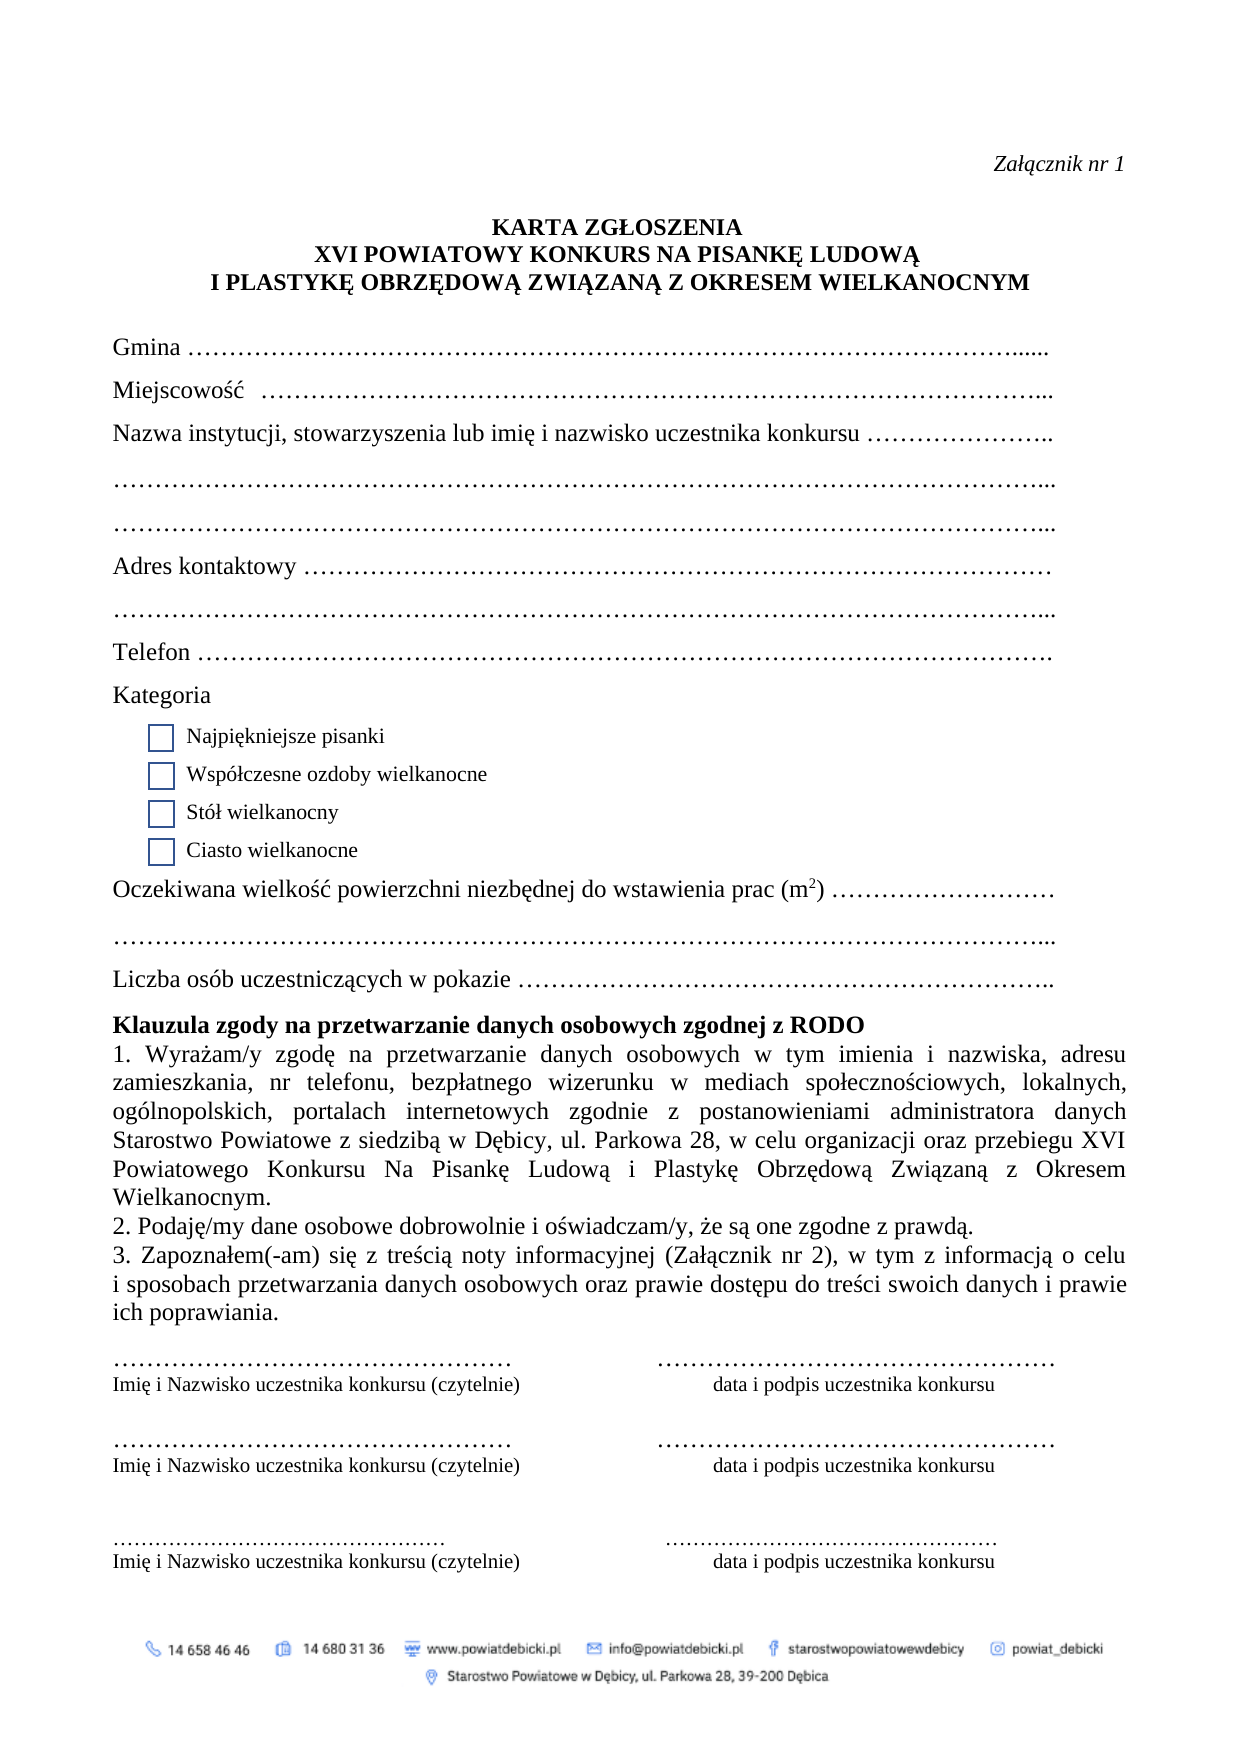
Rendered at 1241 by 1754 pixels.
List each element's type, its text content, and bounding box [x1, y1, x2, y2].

text 3. Zapoznałem(-am) się z treścią noty informacyjnej (Załącznik nr 2), w tym z informacją o celu i sposobach przetwarzania danych osobowych oraz prawie dostępu do treści swoich danych i prawie ich poprawiania. [112, 1240, 1128, 1326]
text Telefon …………………………………………………………………………………………. [112, 637, 1128, 666]
text …………………………………………………………………………………………………... [112, 921, 1128, 950]
text Imię i Nazwisko uczestnika konkursu (czytelnie) data i podpis uczestnika konkursu [112, 1549, 1128, 1573]
text Adres kontaktowy ……………………………………………………………………………… [112, 551, 1128, 579]
text Załącznik nr 1 [112, 150, 1128, 176]
text Gmina ………………………………………………………………………………………...... [112, 332, 1128, 360]
text ………………………………………… ………………………………………… [112, 1424, 1128, 1453]
text ………………………………………… ………………………………………… [112, 1525, 1128, 1549]
text Oczekiwana wielkość powierzchni niezbędnej do wstawienia prac (m2) ……………………… [112, 874, 1128, 903]
text Współczesne ozdoby wielkanocne [112, 761, 1128, 786]
text 1. Wyrażam/y zgodę na przetwarzanie danych osobowych w tym imienia i nazwiska, adresu zamieszkania, nr telefonu, bezpłatnego wizerunku w mediach społecznościowych, lokalnych, ogólnopolskich, portalach internetowych zgodnie z postanowieniami administratora danych Starostwo Powiatowe z siedzibą w Dębicy, ul. Parkowa 28, w celu organizacji oraz przebiegu XVI Powiatowego Konkursu Na Pisankę Ludową i Plastykę Obrzędową Związaną z Okresem Wielkanocnym. [112, 1039, 1128, 1211]
text Imię i Nazwisko uczestnika konkursu (czytelnie) data i podpis uczestnika konkursu [112, 1453, 1128, 1477]
text Stół wielkanocny [112, 799, 1128, 824]
text …………………………………………………………………………………………………... [112, 464, 1128, 493]
text Ciasto wielkanocne [112, 837, 1128, 862]
text Miejscowość …………………………………………………………………………………... [112, 375, 1128, 403]
text Najpiękniejsze pisanki [112, 723, 1128, 748]
text KARTA ZGŁOSZENIA XVI POWIATOWY KONKURS NA PISANKĘ LUDOWĄ I PLASTYKĘ OBRZĘDOWĄ ZWIĄZANĄ Z OKRESEM WIELKANOCNYM [112, 213, 1128, 296]
text Klauzula zgody na przetwarzanie danych osobowych zgodnej z RODO [112, 1010, 1128, 1039]
text …………………………………………………………………………………………………... [112, 594, 1128, 623]
text Imię i Nazwisko uczestnika konkursu (czytelnie) data i podpis uczestnika konkursu [112, 1372, 1128, 1396]
text Liczba osób uczestniczących w pokazie ……………………………………………………….. [112, 964, 1128, 993]
text 2. Podaję/my dane osobowe dobrowolnie i oświadczam/y, że są one zgodne z prawdą. [112, 1211, 1128, 1240]
picture [112, 1601, 1128, 1727]
text …………………………………………………………………………………………………... [112, 508, 1128, 536]
text Kategoria [112, 680, 1128, 709]
text Nazwa instytucji, stowarzyszenia lub imię i nazwisko uczestnika konkursu ………………….. [112, 418, 1128, 447]
text ………………………………………… ………………………………………… [112, 1343, 1128, 1372]
